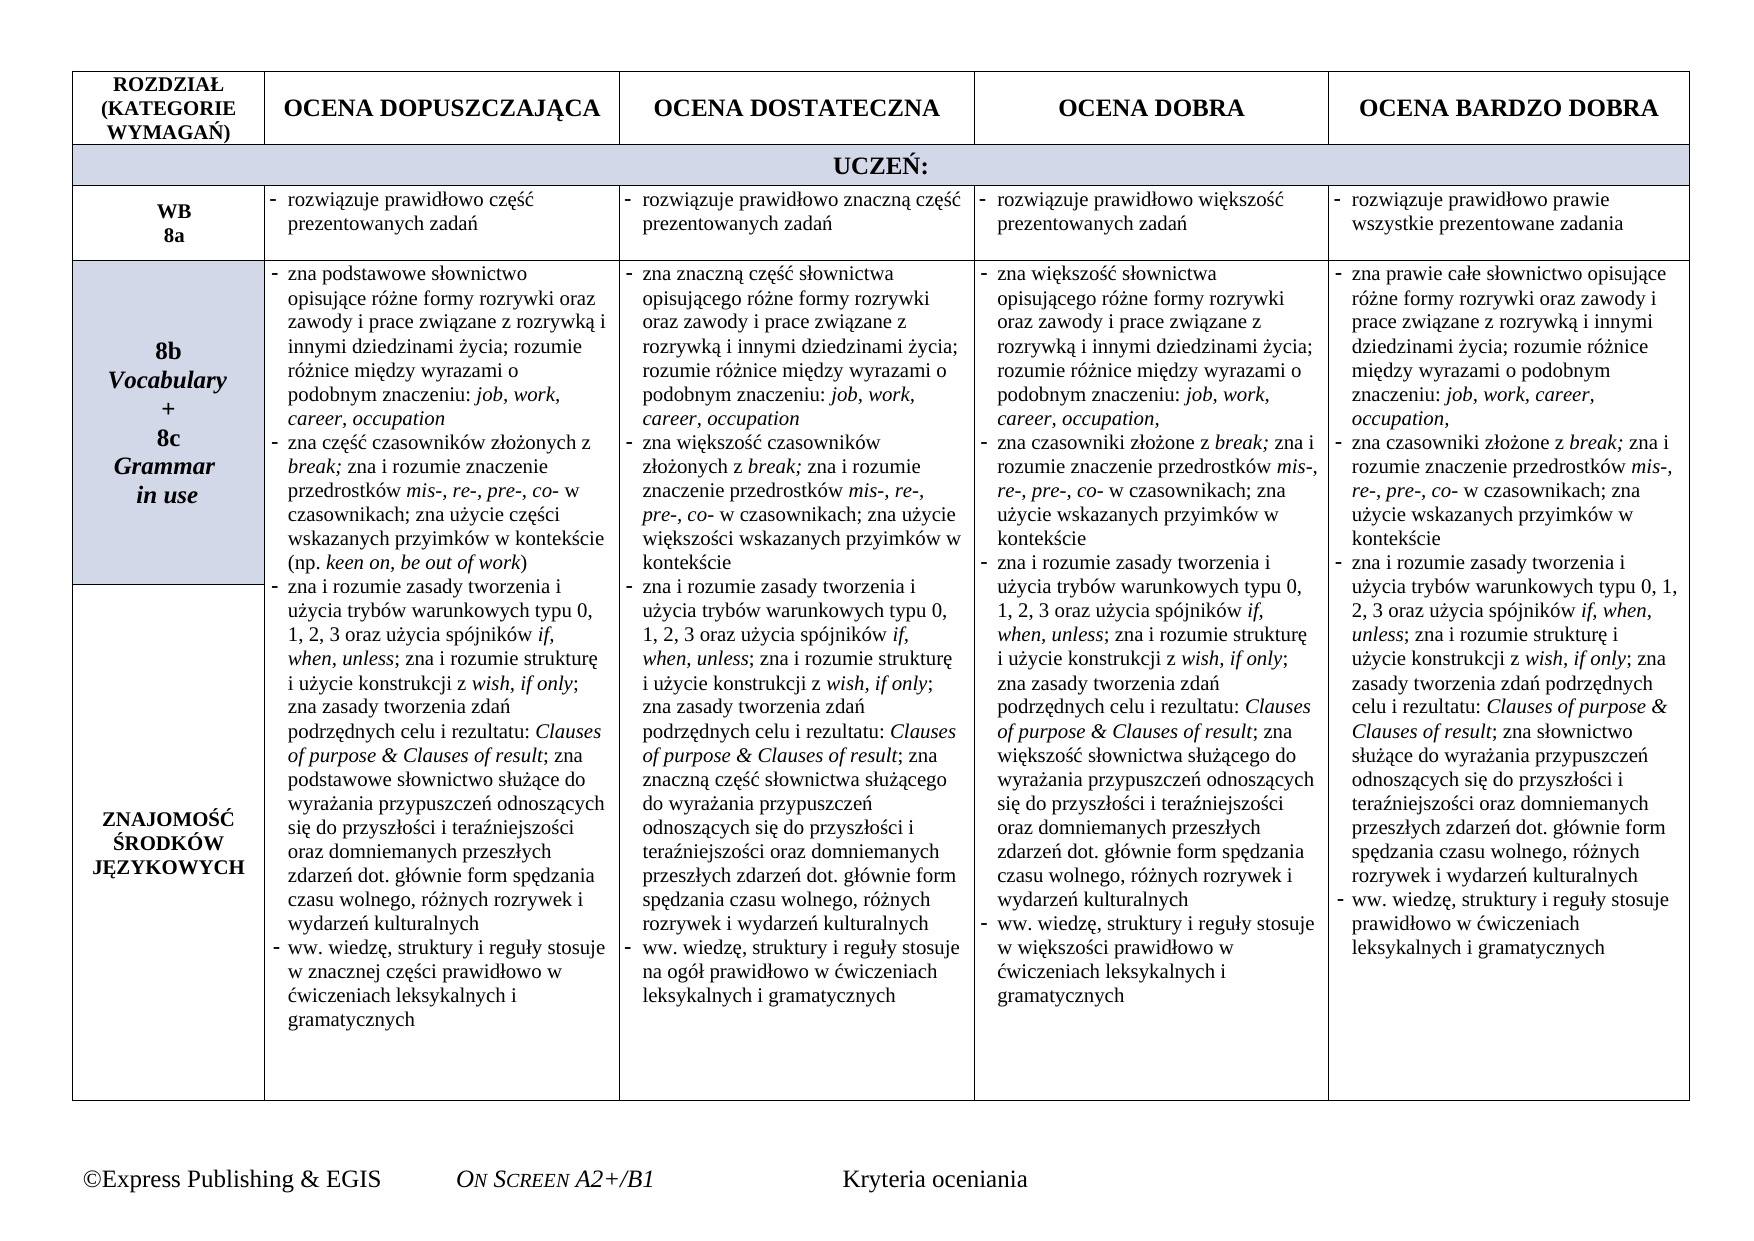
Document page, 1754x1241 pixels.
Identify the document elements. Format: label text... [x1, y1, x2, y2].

table_cell zna prawie całe słownictwo opisujące różne formy rozrywki oraz zawody i prace związane z rozrywką i innymi dziedzinami życia; rozumie różnice między wyrazami o podobnym znaczeniu: job, work, career, occupation, zna czasowniki złożone z break; zna i rozumie znaczenie przedrostków mis-, re-, pre-, co- w czasownikach; zna użycie wskazanych przyimków w kontekście zna i rozumie zasady tworzenia i użycia trybów warunkowych typu 0, 1, 2, 3 oraz użycia spójników if, when, unless; zna i rozumie strukturę i użycie konstrukcji z wish, if only; zna zasady tworzenia zdań podrzędnych celu i rezultatu: Clauses of purpose & Clauses of result; zna słownictwo służące do wyrażania przypuszczeń odnoszących się do przyszłości i teraźniejszości oraz domniemanych przeszłych zdarzeń dot. głównie form spędzania czasu wolnego, różnych rozrywek i wydarzeń kulturalnych ww. wiedzę, struktury i reguły stosuje prawidłowo w ćwiczeniach leksykalnych i gramatycznych [1329, 261, 1689, 1100]
table_cell zna większość słownictwa opisującego różne formy rozrywki oraz zawody i prace związane z rozrywką i innymi dziedzinami życia; rozumie różnice między wyrazami o podobnym znaczeniu: job, work, career, occupation, zna czasowniki złożone z break; zna i rozumie znaczenie przedrostków mis-, re-, pre-, co- w czasownikach; zna użycie wskazanych przyimków w kontekście zna i rozumie zasady tworzenia i użycia trybów warunkowych typu 0, 1, 2, 3 oraz użycia spójników if, when, unless; zna i rozumie strukturę i użycie konstrukcji z wish, if only; zna zasady tworzenia zdań podrzędnych celu i rezultatu: Clauses of purpose & Clauses of result; zna większość słownictwa służącego do wyrażania przypuszczeń odnoszących się do przyszłości i teraźniejszości oraz domniemanych przeszłych zdarzeń dot. głównie form spędzania czasu wolnego, różnych rozrywek i wydarzeń kulturalnych ww. wiedzę, struktury i reguły stosuje w większości prawidłowo w ćwiczeniach leksykalnych i gramatycznych [975, 261, 1328, 1100]
table_header ROZDZIAŁ (KATEGORIE WYMAGAŃ) [73, 72, 264, 144]
table_cell zna znaczną część słownictwa opisującego różne formy rozrywki oraz zawody i prace związane z rozrywką i innymi dziedzinami życia; rozumie różnice między wyrazami o podobnym znaczeniu: job, work, career, occupation zna większość czasowników złożonych z break; zna i rozumie znaczenie przedrostków mis-, re-, pre-, co- w czasownikach; zna użycie większości wskazanych przyimków w kontekście zna i rozumie zasady tworzenia i użycia trybów warunkowych typu 0, 1, 2, 3 oraz użycia spójników if, when, unless; zna i rozumie strukturę i użycie konstrukcji z wish, if only; zna zasady tworzenia zdań podrzędnych celu i rezultatu: Clauses of purpose & Clauses of result; zna znaczną część słownictwa służącego do wyrażania przypuszczeń odnoszących się do przyszłości i teraźniejszości oraz domniemanych przeszłych zdarzeń dot. głównie form spędzania czasu wolnego, różnych rozrywek i wydarzeń kulturalnych ww. wiedzę, struktury i reguły stosuje na ogół prawidłowo w ćwiczeniach leksykalnych i gramatycznych [620, 261, 974, 1100]
table_cell rozwiązuje prawidłowo część prezentowanych zadań [265, 186, 619, 260]
table_header OCENA BARDZO DOBRA [1329, 72, 1689, 144]
table_cell rozwiązuje prawidłowo znaczną część prezentowanych zadań [620, 186, 974, 260]
table_cell WB 8a [73, 186, 264, 260]
table_header OCENA DOSTATECZNA [620, 72, 974, 144]
table_cell UCZEŃ: [73, 145, 1689, 185]
table_cell zna podstawowe słownictwo opisujące różne formy rozrywki oraz zawody i prace związane z rozrywką i innymi dziedzinami życia; rozumie różnice między wyrazami o podobnym znaczeniu: job, work, career, occupation zna część czasowników złożonych z break; zna i rozumie znaczenie przedrostków mis-, re-, pre-, co- w czasownikach; zna użycie części wskazanych przyimków w kontekście (np. keen on, be out of work) zna i rozumie zasady tworzenia i użycia trybów warunkowych typu 0, 1, 2, 3 oraz użycia spójników if, when, unless; zna i rozumie strukturę i użycie konstrukcji z wish, if only; zna zasady tworzenia zdań podrzędnych celu i rezultatu: Clauses of purpose & Clauses of result; zna podstawowe słownictwo służące do wyrażania przypuszczeń odnoszących się do przyszłości i teraźniejszości oraz domniemanych przeszłych zdarzeń dot. głównie form spędzania czasu wolnego, różnych rozrywek i wydarzeń kulturalnych ww. wiedzę, struktury i reguły stosuje w znacznej części prawidłowo w ćwiczeniach leksykalnych i gramatycznych [265, 261, 619, 1100]
table_cell ZNAJOMOŚĆ ŚRODKÓW JĘZYKOWYCH [73, 585, 264, 1100]
table_cell rozwiązuje prawidłowo prawie wszystkie prezentowane zadania [1329, 186, 1689, 260]
table_cell rozwiązuje prawidłowo większość prezentowanych zadań [975, 186, 1328, 260]
table_header OCENA DOPUSZCZAJĄCA [265, 72, 619, 144]
table_cell 8b Vocabulary + 8c Grammar in use [73, 261, 264, 584]
table_header OCENA DOBRA [975, 72, 1328, 144]
